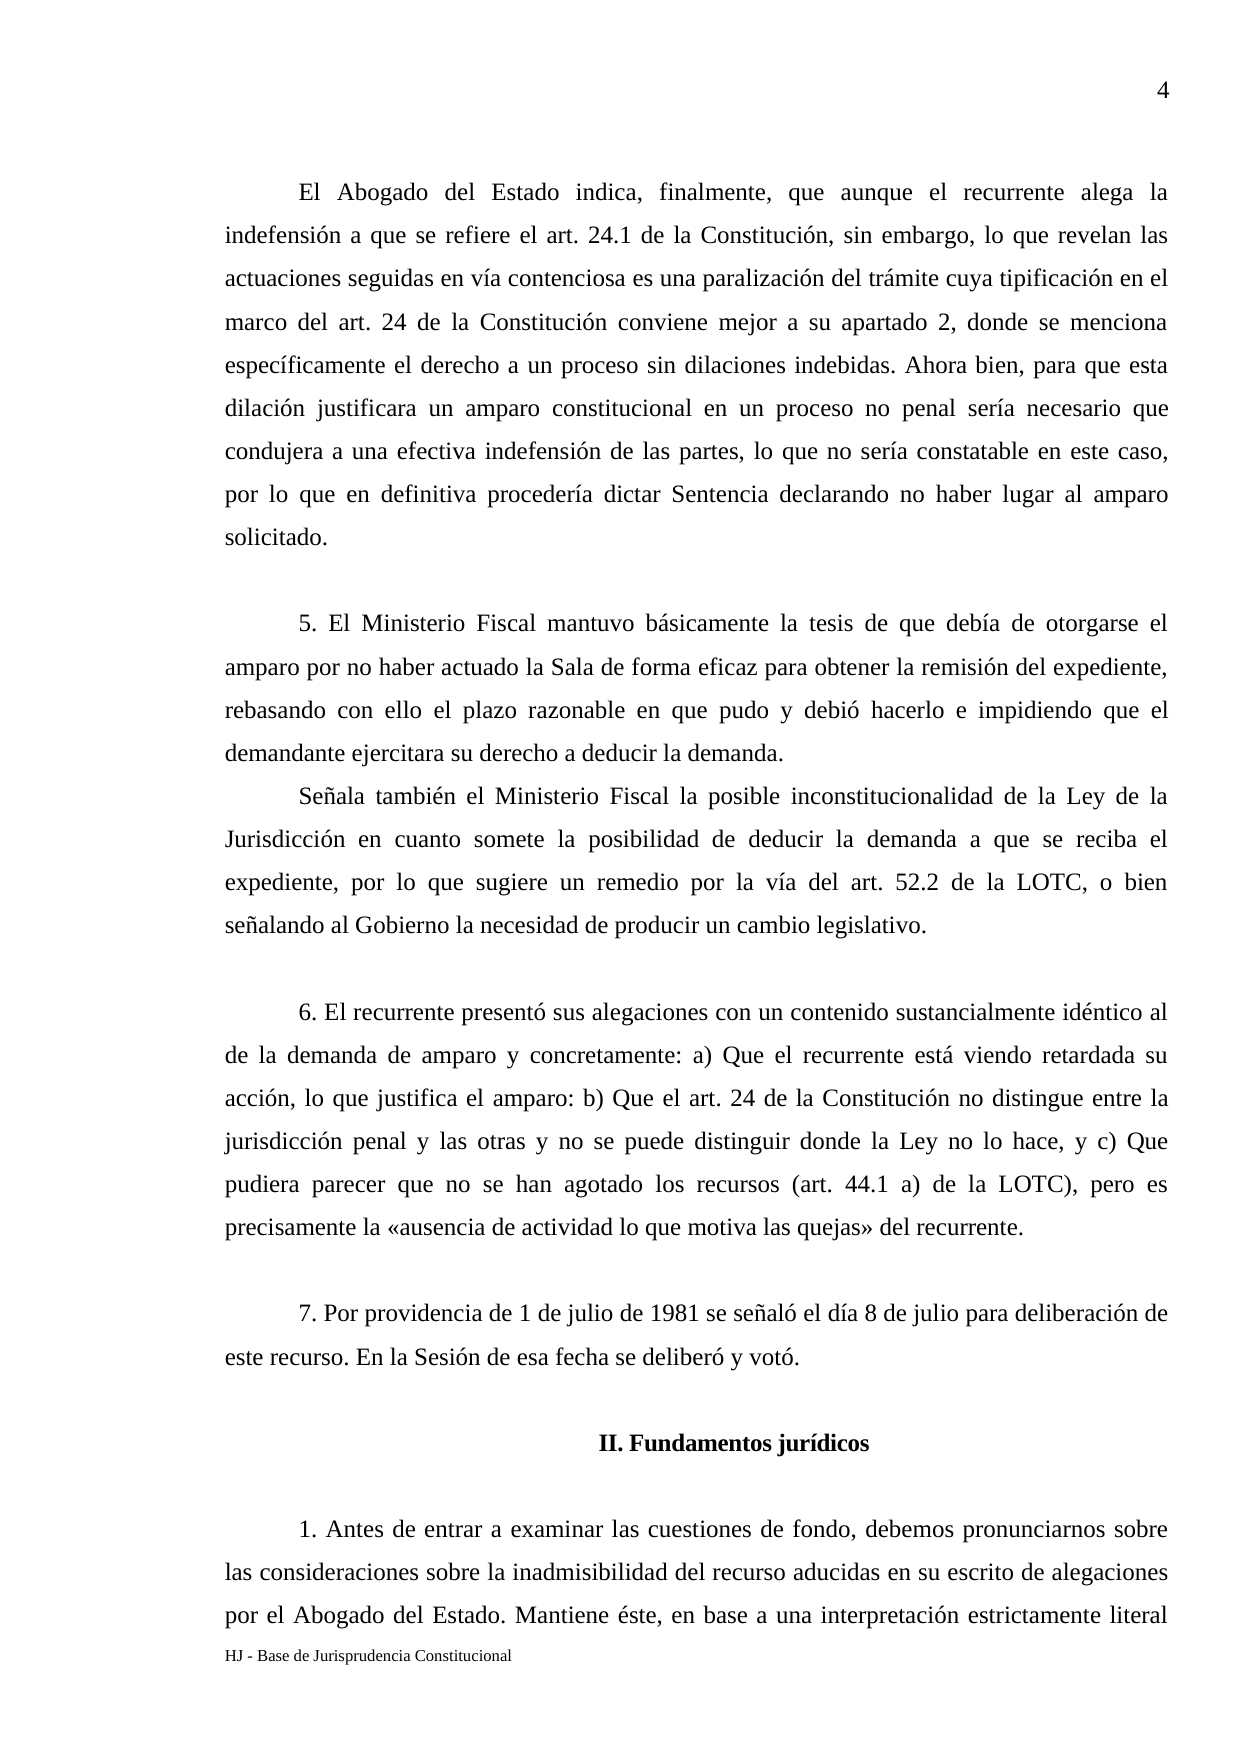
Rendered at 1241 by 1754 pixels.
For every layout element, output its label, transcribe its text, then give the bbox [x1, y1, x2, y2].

text 5. El Ministerio Fiscal mantuvo básicamente la tesis de que debía de otorgarse el amparo por no haber actuado la Sala de forma eficaz para obtener la remisión del expediente, rebasando con ello el plazo razonable en que pudo y debió hacerlo e impidiendo que el demandante ejercitara su derecho a deducir la demanda. [224, 608, 1169, 767]
subtitle II. Fundamentos jurídicos [224, 1428, 1169, 1457]
text El Abogado del Estado indica, finalmente, que aunque el recurrente alega la indefensión a que se refiere el art. 24.1 de la Constitución, sin embargo, lo que revelan las actuaciones seguidas en vía contenciosa es una paralización del trámite cuya tipificación en el marco del art. 24 de la Constitución conviene mejor a su apartado 2, donde se menciona específicamente el derecho a un proceso sin dilaciones indebidas. Ahora bien, para que esta dilación justificara un amparo constitucional en un proceso no penal sería necesario que condujera a una efectiva indefensión de las partes, lo que no sería constatable en este caso, por lo que en definitiva procedería dictar Sentencia declarando no haber lugar al amparo solicitado. [224, 177, 1169, 551]
text 6. El recurrente presentó sus alegaciones con un contenido sustancialmente idéntico al de la demanda de amparo y concretamente: a) Que el recurrente está viendo retardada su acción, lo que justifica el amparo: b) Que el art. 24 de la Constitución no distingue entre la jurisdicción penal y las otras y no se puede distinguir donde la Ley no lo hace, y c) Que pudiera parecer que no se han agotado los recursos (art. 44.1 a) de la LOTC), pero es precisamente la «ausencia de actividad lo que motiva las quejas» del recurrente. [224, 997, 1169, 1241]
text Señala también el Ministerio Fiscal la posible inconstitucionalidad de la Ley de la Jurisdicción en cuanto somete la posibilidad de deducir la demanda a que se reciba el expediente, por lo que sugiere un remedio por la vía del art. 52.2 de la LOTC, o bien señalando al Gobierno la necesidad de producir un cambio legislativo. [224, 781, 1169, 939]
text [224, 1514, 1169, 1629]
text 7. Por providencia de 1 de julio de 1981 se señaló el día 8 de julio para deliberación de este recurso. En la Sesión de esa fecha se deliberó y votó. [224, 1298, 1169, 1370]
